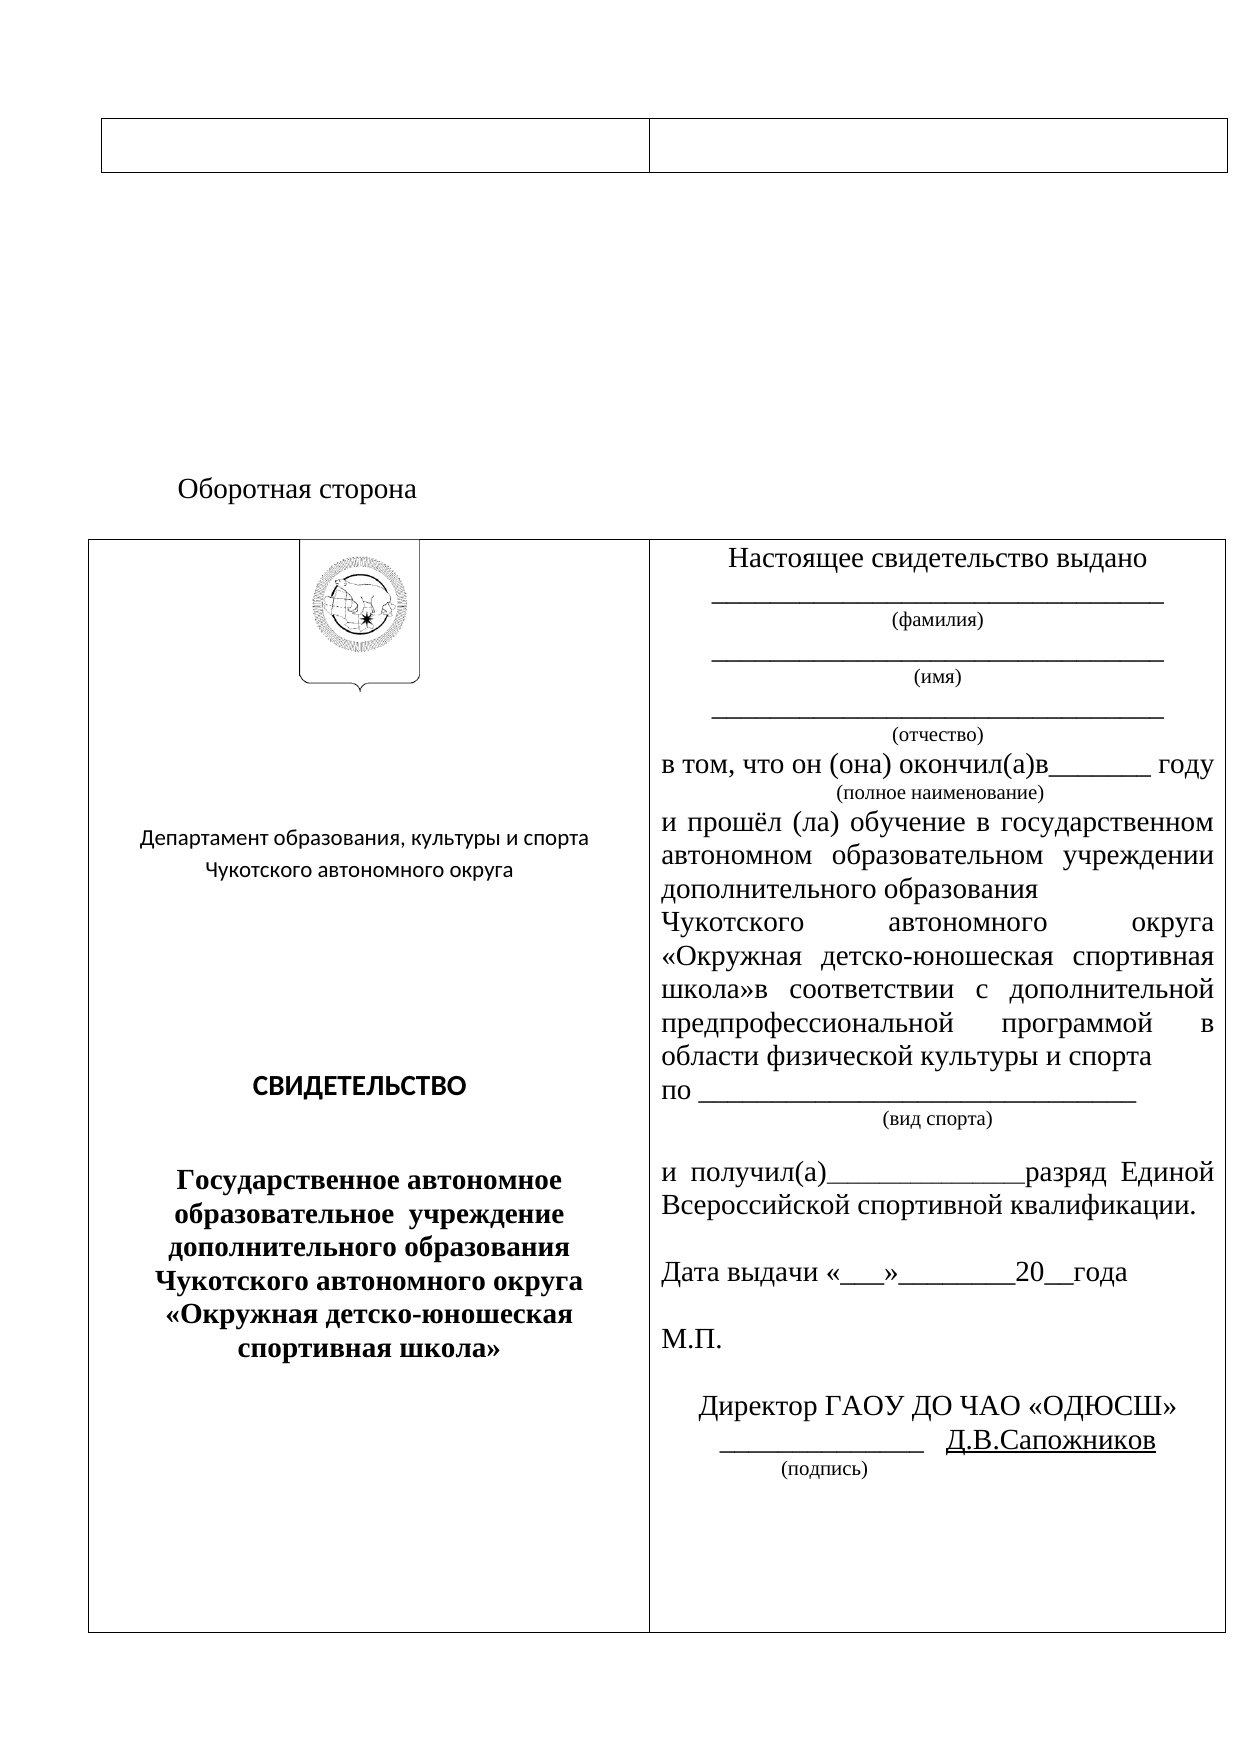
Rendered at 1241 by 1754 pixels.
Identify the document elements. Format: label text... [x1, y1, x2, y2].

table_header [650, 119, 1227, 172]
table_header [102, 119, 649, 172]
text Оборотная сторона [177, 472, 1152, 505]
picture [299, 539, 420, 692]
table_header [650, 540, 1225, 1632]
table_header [89, 540, 649, 1632]
